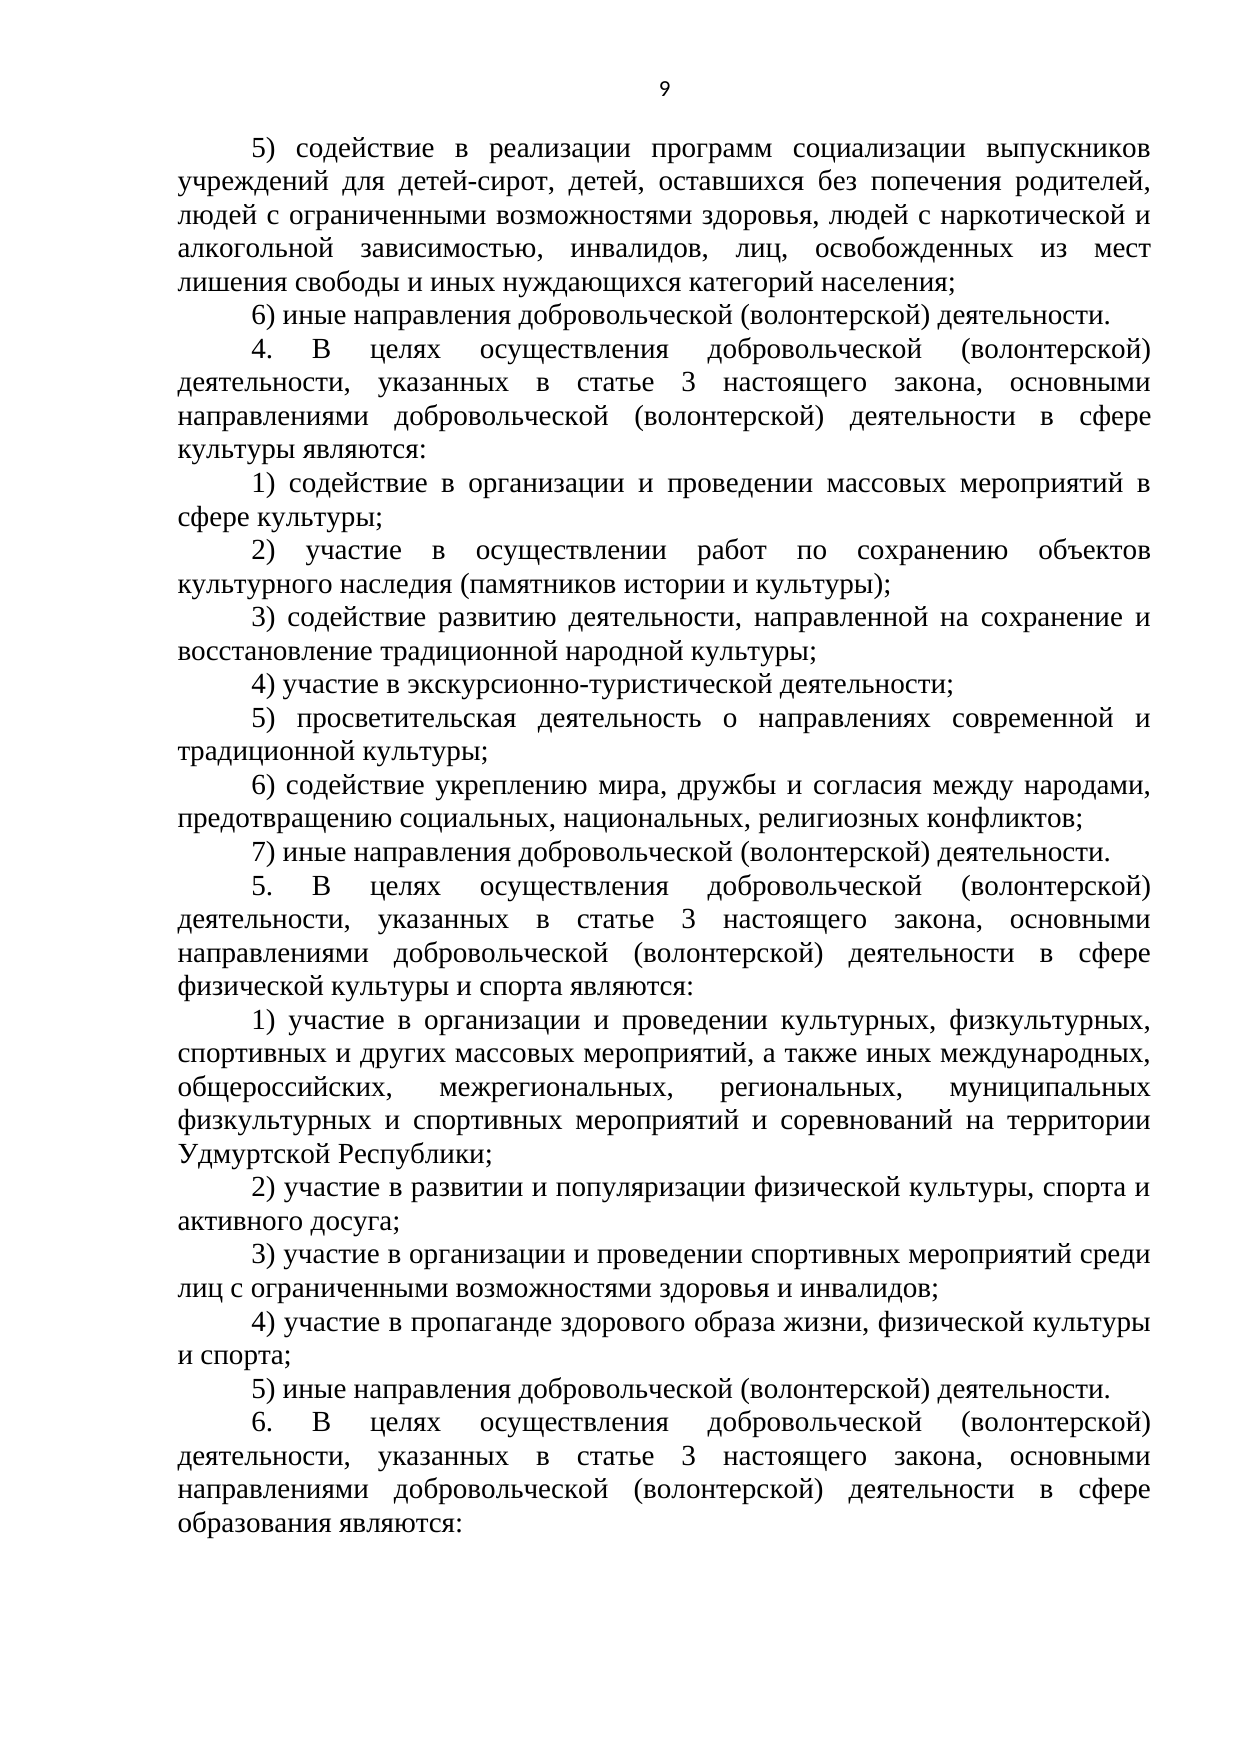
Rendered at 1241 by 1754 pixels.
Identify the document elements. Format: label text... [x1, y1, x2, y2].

list 1) участие в организации и проведении культурных, физкультурных, спортивных и других массовых мероприятий, а также иных международных, общероссийских, межрегиональных, региональных, муниципальных физкультурных и спортивных мероприятий и соревнований на территории Удмуртской Республики; [177, 1002, 1152, 1169]
list 5) содействие в реализации программ социализации выпускников учреждений для детей-сирот, детей, оставшихся без попечения родителей, людей с ограниченными возможностями здоровья, людей с наркотической и алкогольной зависимостью, инвалидов, лиц, освобожденных из мест лишения свободы и иных нуждающихся категорий населения; [177, 130, 1152, 297]
list 5) иные направления добровольческой (волонтерской) деятельности. [177, 1371, 1152, 1404]
list 2) участие в осуществлении работ по сохранению объектов культурного наследия (памятников истории и культуры); [177, 532, 1152, 599]
list 1) содействие в организации и проведении массовых мероприятий в сфере культуры; [177, 465, 1152, 532]
list 6. В целях осуществления добровольческой (волонтерской) деятельности, указанных в статье 3 настоящего закона, основными направлениями добровольческой (волонтерской) деятельности в сфере образования являются: [177, 1404, 1152, 1538]
list 5. В целях осуществления добровольческой (волонтерской) деятельности, указанных в статье 3 настоящего закона, основными направлениями добровольческой (волонтерской) деятельности в сфере физической культуры и спорта являются: [177, 868, 1152, 1002]
list 6) содействие укреплению мира, дружбы и согласия между народами, предотвращению социальных, национальных, религиозных конфликтов; [177, 767, 1152, 834]
list 7) иные направления добровольческой (волонтерской) деятельности. [177, 834, 1152, 868]
list 4) участие в пропаганде здорового образа жизни, физической культуры и спорта; [177, 1304, 1152, 1371]
list 2) участие в развитии и популяризации физической культуры, спорта и активного досуга; [177, 1169, 1152, 1237]
list 3) участие в организации и проведении спортивных мероприятий среди лиц с ограниченными возможностями здоровья и инвалидов; [177, 1237, 1152, 1304]
list 6) иные направления добровольческой (волонтерской) деятельности. [177, 297, 1152, 331]
list 3) содействие развитию деятельности, направленной на сохранение и восстановление традиционной народной культуры; [177, 599, 1152, 666]
list 4. В целях осуществления добровольческой (волонтерской) деятельности, указанных в статье 3 настоящего закона, основными направлениями добровольческой (волонтерской) деятельности в сфере культуры являются: [177, 331, 1152, 465]
list 4) участие в экскурсионно-туристической деятельности; [177, 666, 1152, 700]
list 5) просветительская деятельность о направлениях современной и традиционной культуры; [177, 700, 1152, 767]
